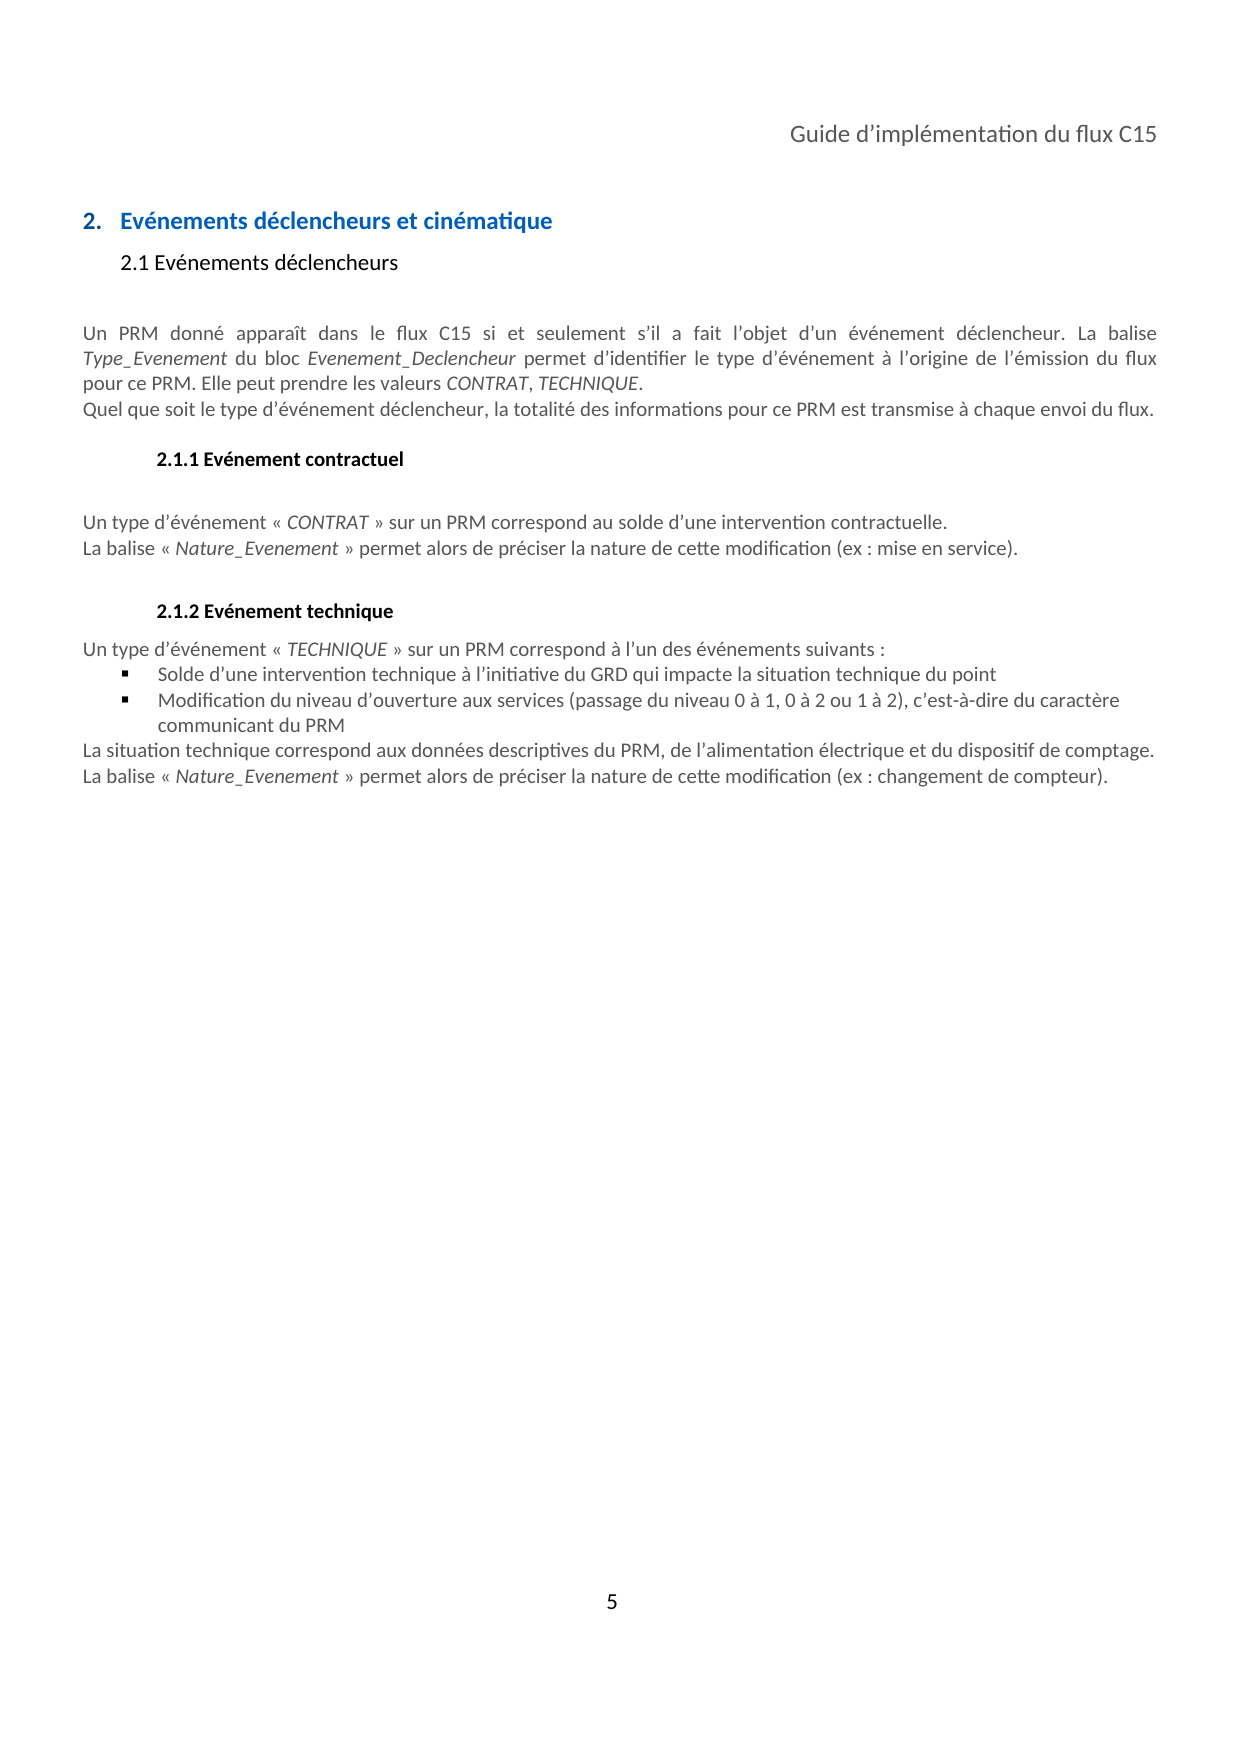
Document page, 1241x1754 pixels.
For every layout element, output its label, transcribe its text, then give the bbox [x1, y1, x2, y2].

list Solde d’une intervention technique à l’initiative du GRD qui impacte la situation technique du point [120, 662, 1173, 687]
text Quel que soit le type d’événement déclencheur, la totalité des informations pour ce PRM est transmise à chaque envoi du flux. [83, 396, 1173, 421]
subtitle 2.1.1 Evénement contractuel [156, 446, 1173, 472]
subtitle 2.1.2 Evénement technique [156, 598, 1173, 624]
text Un type d’événement « CONTRAT » sur un PRM correspond au solde d’une intervention contractuelle. [83, 509, 1173, 535]
text La balise « Nature_Evenement » permet alors de préciser la nature de cette modification (ex : mise en service). [83, 535, 1173, 561]
text La situation technique correspond aux données descriptives du PRM, de l’alimentation électrique et du dispositif de comptage. La balise « Nature_Evenement » permet alors de préciser la nature de cette modification (ex : changement de compteur). [83, 738, 1157, 788]
text Un PRM donné apparaît dans le flux C15 si et seulement s’il a fait l’objet d’un événement déclencheur. La balise Type_Evenement du bloc Evenement_Declencheur permet d’identifier le type d’événement à l’origine de l’émission du flux pour ce PRM. Elle peut prendre les valeurs CONTRAT, TECHNIQUE. [83, 320, 1158, 396]
text Un type d’événement « TECHNIQUE » sur un PRM correspond à l’un des événements suivants : [83, 636, 1173, 662]
subtitle Evénements déclencheurs et cinématique [83, 205, 1173, 236]
list Modification du niveau d’ouverture aux services (passage du niveau 0 à 1, 0 à 2 ou 1 à 2), c’est-à-dire du caractère communicant du PRM [120, 687, 1173, 738]
subtitle 2.1 Evénements déclencheurs [120, 248, 1173, 276]
